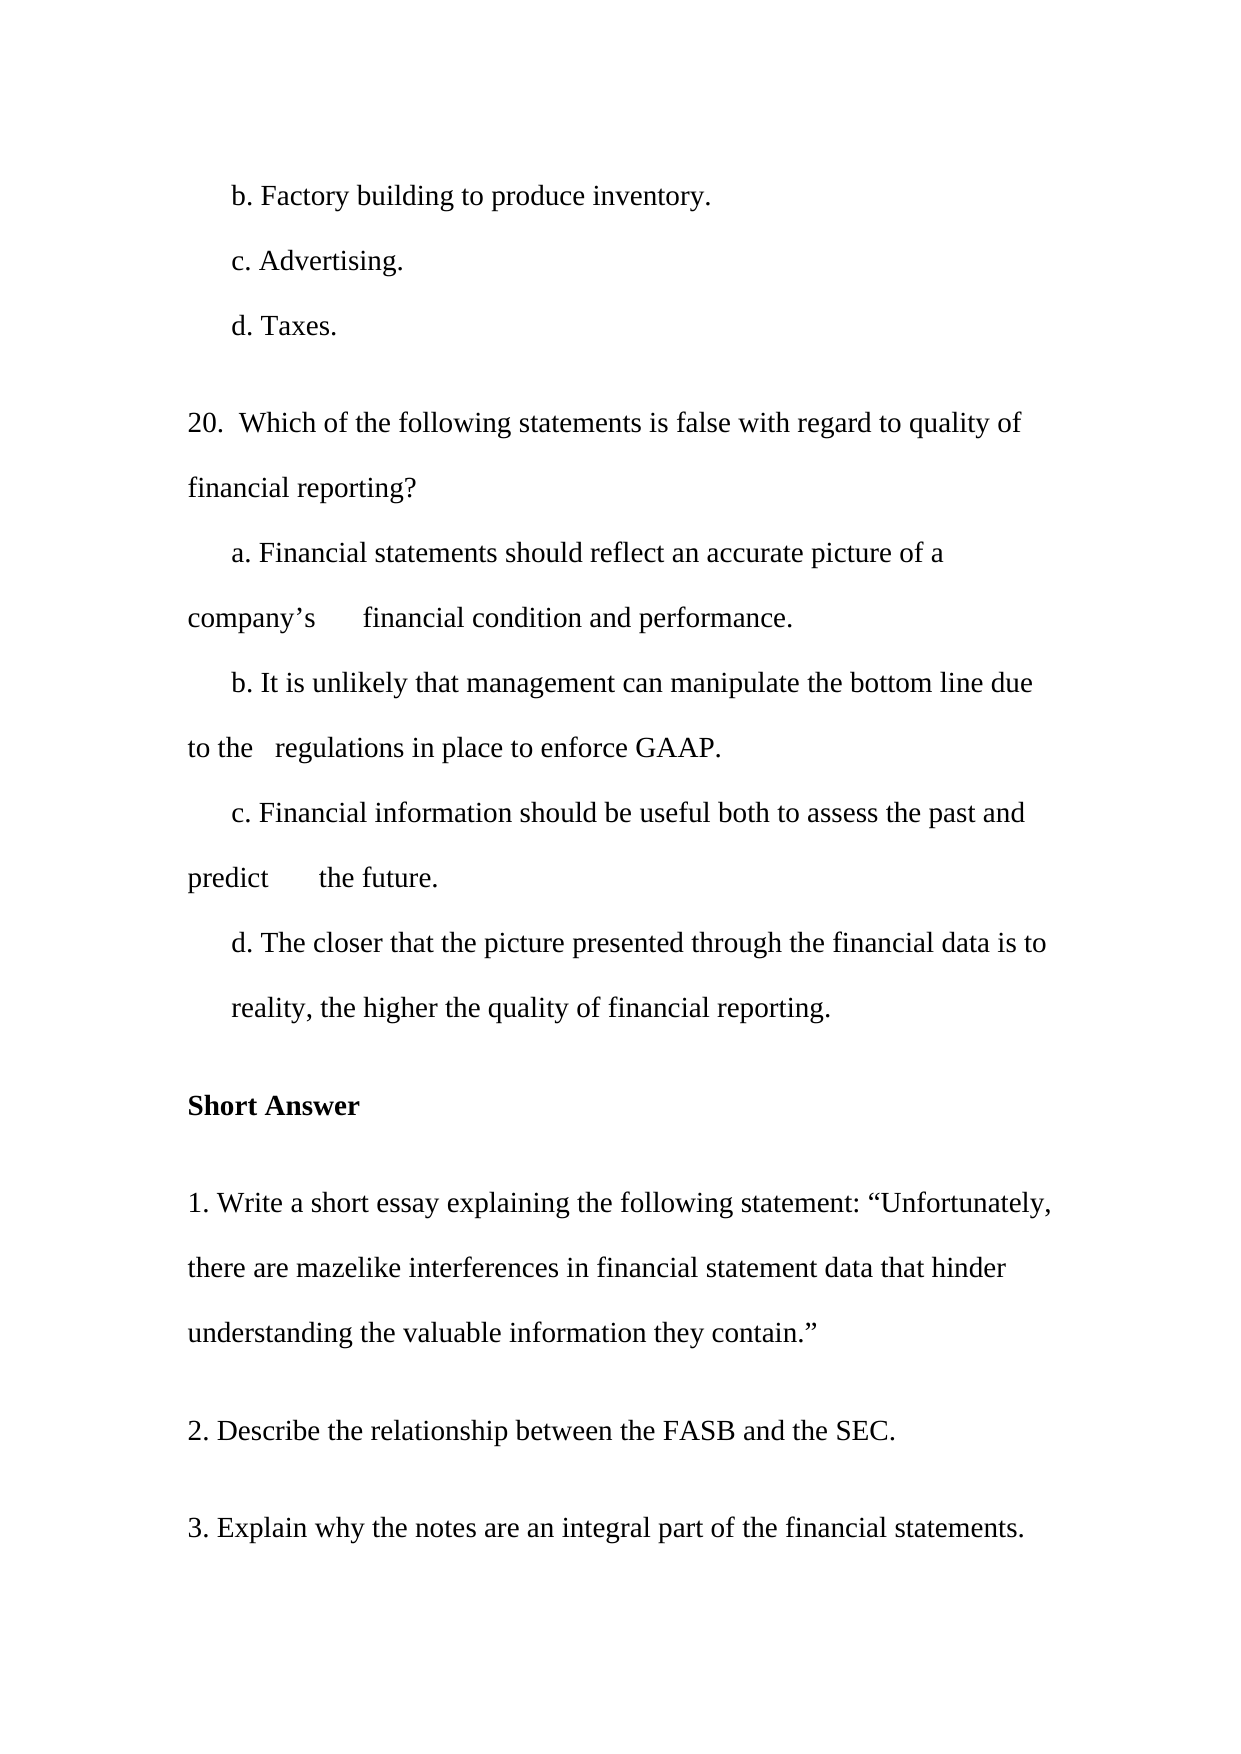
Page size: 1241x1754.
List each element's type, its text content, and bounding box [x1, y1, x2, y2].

text 3. Explain why the notes are an integral part of the financial statements. [187, 1494, 1053, 1559]
text 2. Describe the relationship between the FASB and the SEC. [187, 1397, 1053, 1462]
text a. Financial statements should reflect an accurate picture of a company’s financial condition and performance. [187, 519, 1053, 649]
text Short Answer [187, 1072, 1053, 1137]
text b. It is unlikely that management can manipulate the bottom line due to the regulations in place to enforce GAAP. [187, 649, 1053, 779]
text c. Advertising. [187, 227, 1053, 292]
text 1. Write a short essay explaining the following statement: “Unfortunately, there are mazelike interferences in financial statement data that hinder understanding the valuable information they contain.” [187, 1169, 1053, 1364]
text 20. Which of the following statements is false with regard to quality of financial reporting? [187, 389, 1053, 519]
text c. Financial information should be useful both to assess the past and predict the future. [187, 779, 1053, 909]
text d. Taxes. [187, 292, 1053, 357]
text d. The closer that the picture presented through the financial data is to reality, the higher the quality of financial reporting. [187, 909, 1053, 1039]
text b. Factory building to produce inventory. [187, 162, 1053, 227]
